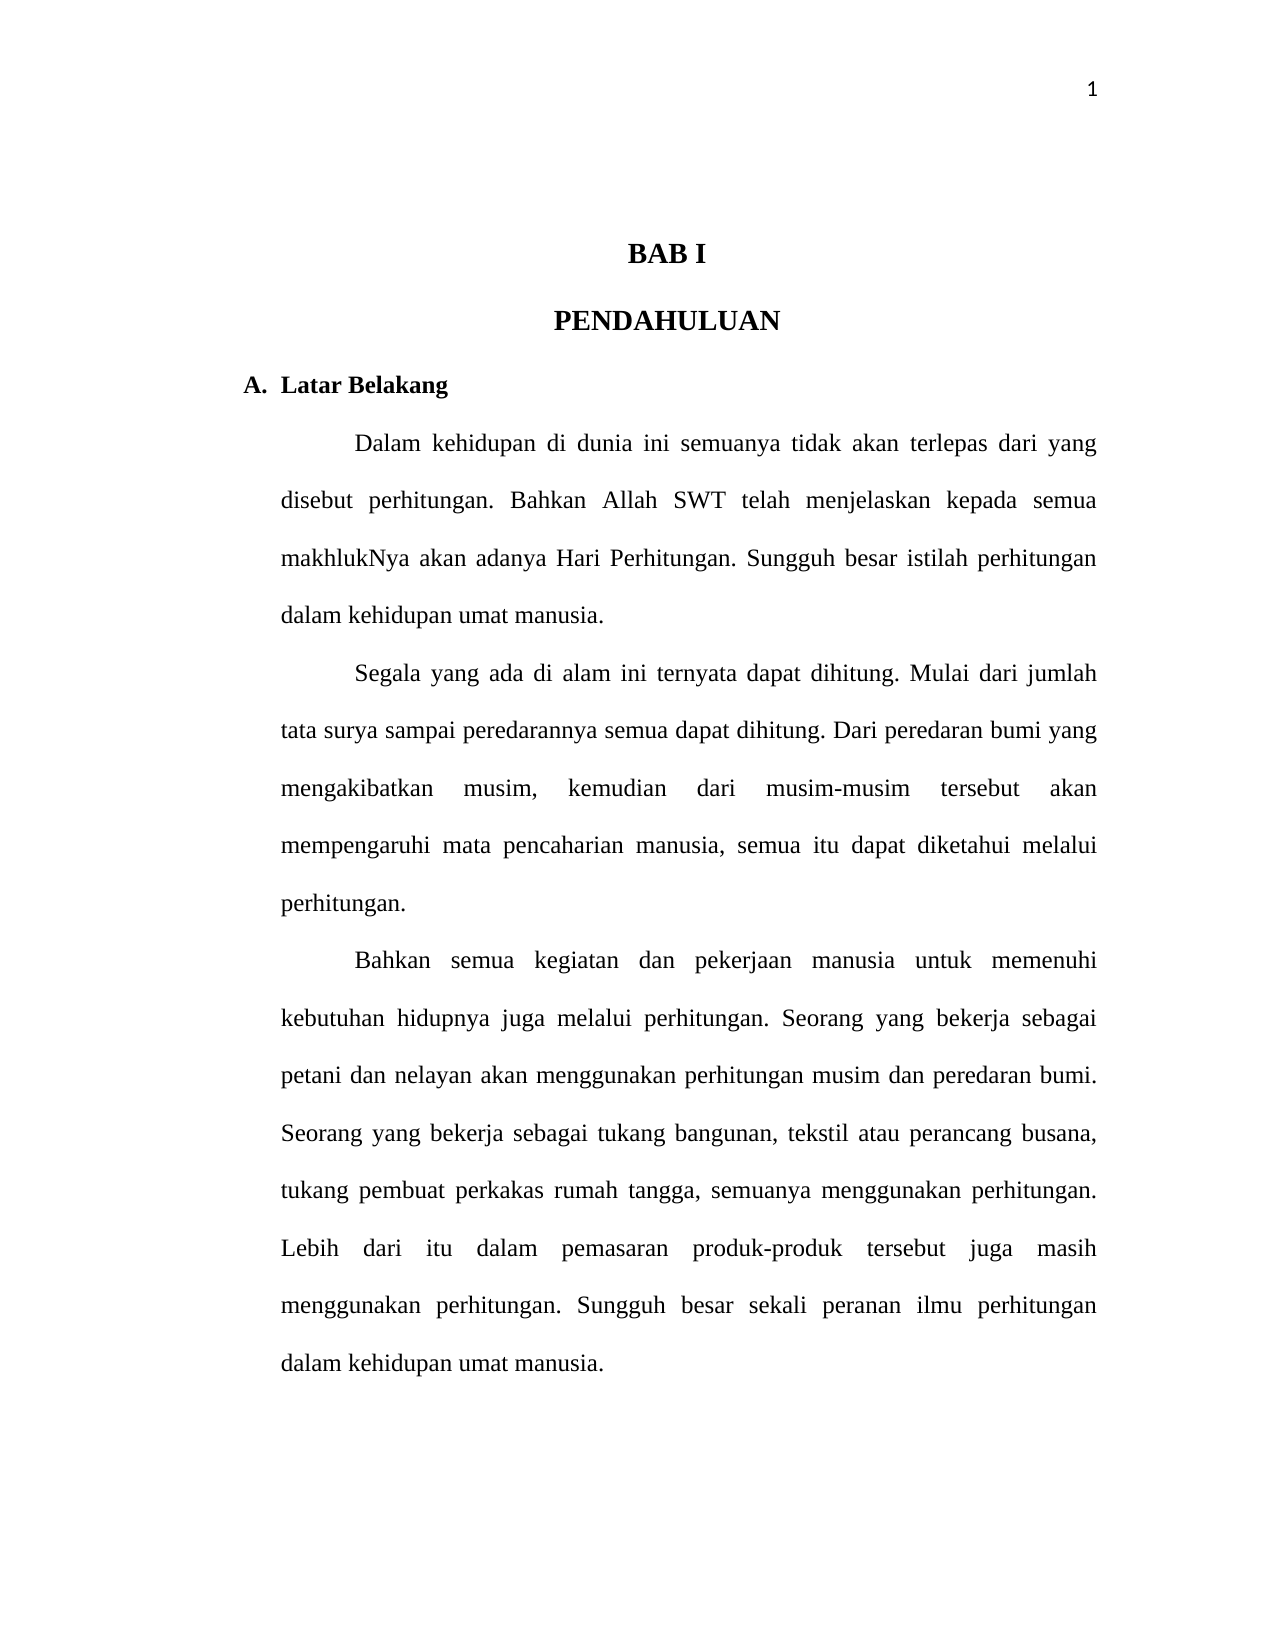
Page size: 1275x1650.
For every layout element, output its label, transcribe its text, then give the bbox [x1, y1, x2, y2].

list Bahkan semua kegiatan dan pekerjaan manusia untuk memenuhi kebutuhan hidupnya juga melalui perhitungan. Seorang yang bekerja sebagai petani dan nelayan akan menggunakan perhitungan musim dan peredaran bumi. Seorang yang bekerja sebagai tukang bangunan, tekstil atau perancang busana, tukang pembuat perkakas rumah tangga, semuanya menggunakan perhitungan. Lebih dari itu dalam pemasaran produk-produk tersebut juga masih menggunakan perhitungan. Sungguh besar sekali peranan ilmu perhitungan dalam kehidupan umat manusia. [281, 945, 1098, 1377]
list Segala yang ada di alam ini ternyata dapat dihitung. Mulai dari jumlah tata surya sampai peredarannya semua dapat dihitung. Dari peredaran bumi yang mengakibatkan musim, kemudian dari musim-musim tersebut akan mempengaruhi mata pencaharian manusia, semua itu dapat diketahui melalui perhitungan. [281, 658, 1098, 917]
text BAB I [236, 236, 1098, 270]
list Dalam kehidupan di dunia ini semuanya tidak akan terlepas dari yang disebut perhitungan. Bahkan Allah SWT telah menjelaskan kepada semua makhlukNya akan adanya Hari Perhitungan. Sungguh besar istilah perhitungan dalam kehidupan umat manusia. [281, 428, 1098, 629]
text PENDAHULUAN [236, 303, 1098, 337]
list Latar Belakang [243, 370, 1098, 399]
